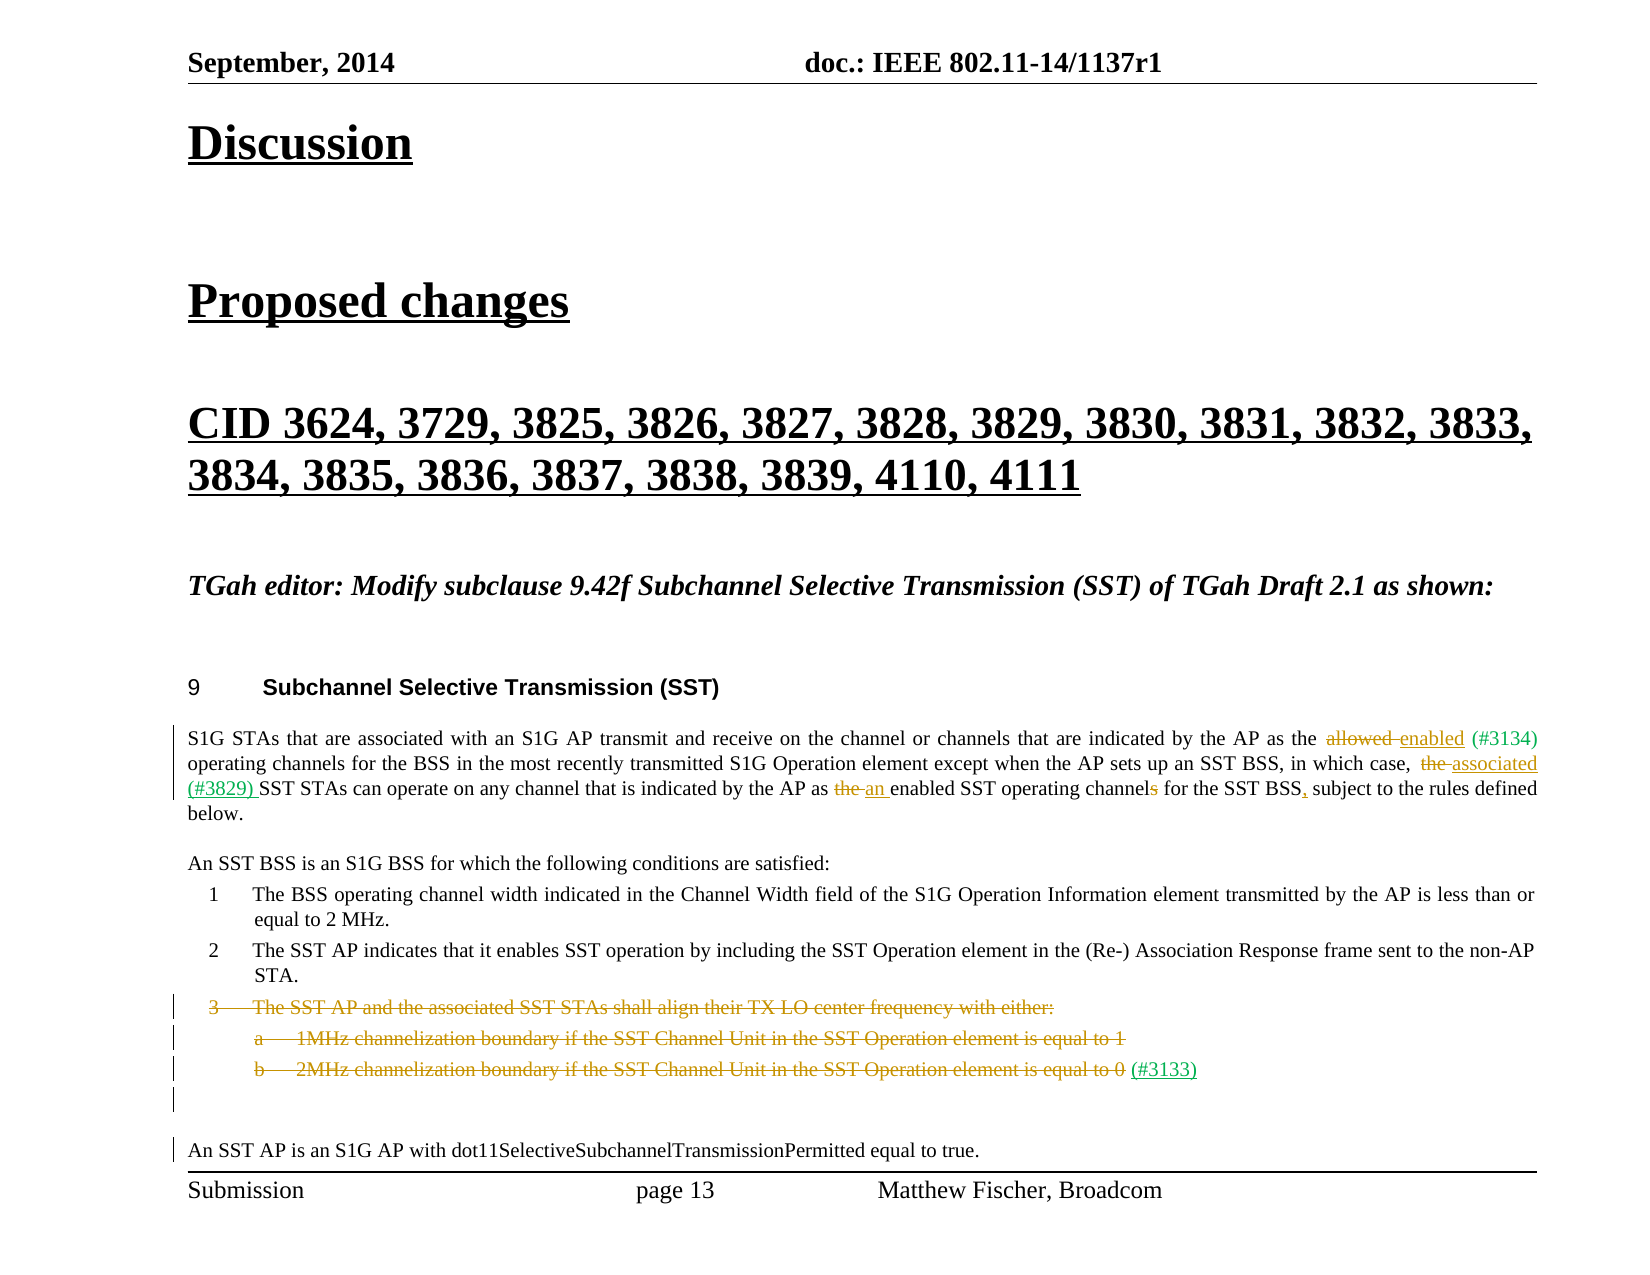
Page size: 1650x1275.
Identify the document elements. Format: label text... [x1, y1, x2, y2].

list Subchannel Selective Transmission (SST) [187, 673, 1537, 700]
list (#3133) [254, 1056, 1537, 1081]
list The SST AP indicates that it enables SST operation by including the SST Operation element in the (Re-) Association Response frame sent to the non-AP STA. [208, 937, 1537, 987]
text Proposed changes [187, 271, 1537, 328]
text An SST BSS is an S1G BSS for which the following conditions are satisfied: [187, 850, 1537, 875]
text S1G STAs that are associated with an S1G AP transmit and receive on the channel or channels that are indicated by the AP as the (#3134)operating channels for the BSS in the most recently transmitted S1G Operation element except when the AP sets up an SST BSS, in which case, (#3829) SST STAs can operate on any channel that is indicated by the AP as enabled SST operating channel for the SST BSS subject to the rules defined below. [187, 725, 1537, 825]
text An SST AP is an S1G AP with dot11SelectiveSubchannelTransmissionPermitted equal to true. [187, 1137, 1537, 1162]
text Discussion [187, 112, 1537, 170]
list The BSS operating channel width indicated in the Channel Width field of the S1G Operation Information element transmitted by the AP is less than or equal to 2 MHz. [208, 881, 1537, 931]
text CID 3624, 3729, 3825, 3826, 3827, 3828, 3829, 3830, 3831, 3832, 3833, 3834, 3835, 3836, 3837, 3838, 3839, 4110, 4111 [187, 395, 1537, 501]
text TGah editor: Modify subclause 9.42f Subchannel Selective Transmission (SST) of TGah Draft 2.1 as shown: [187, 568, 1537, 601]
